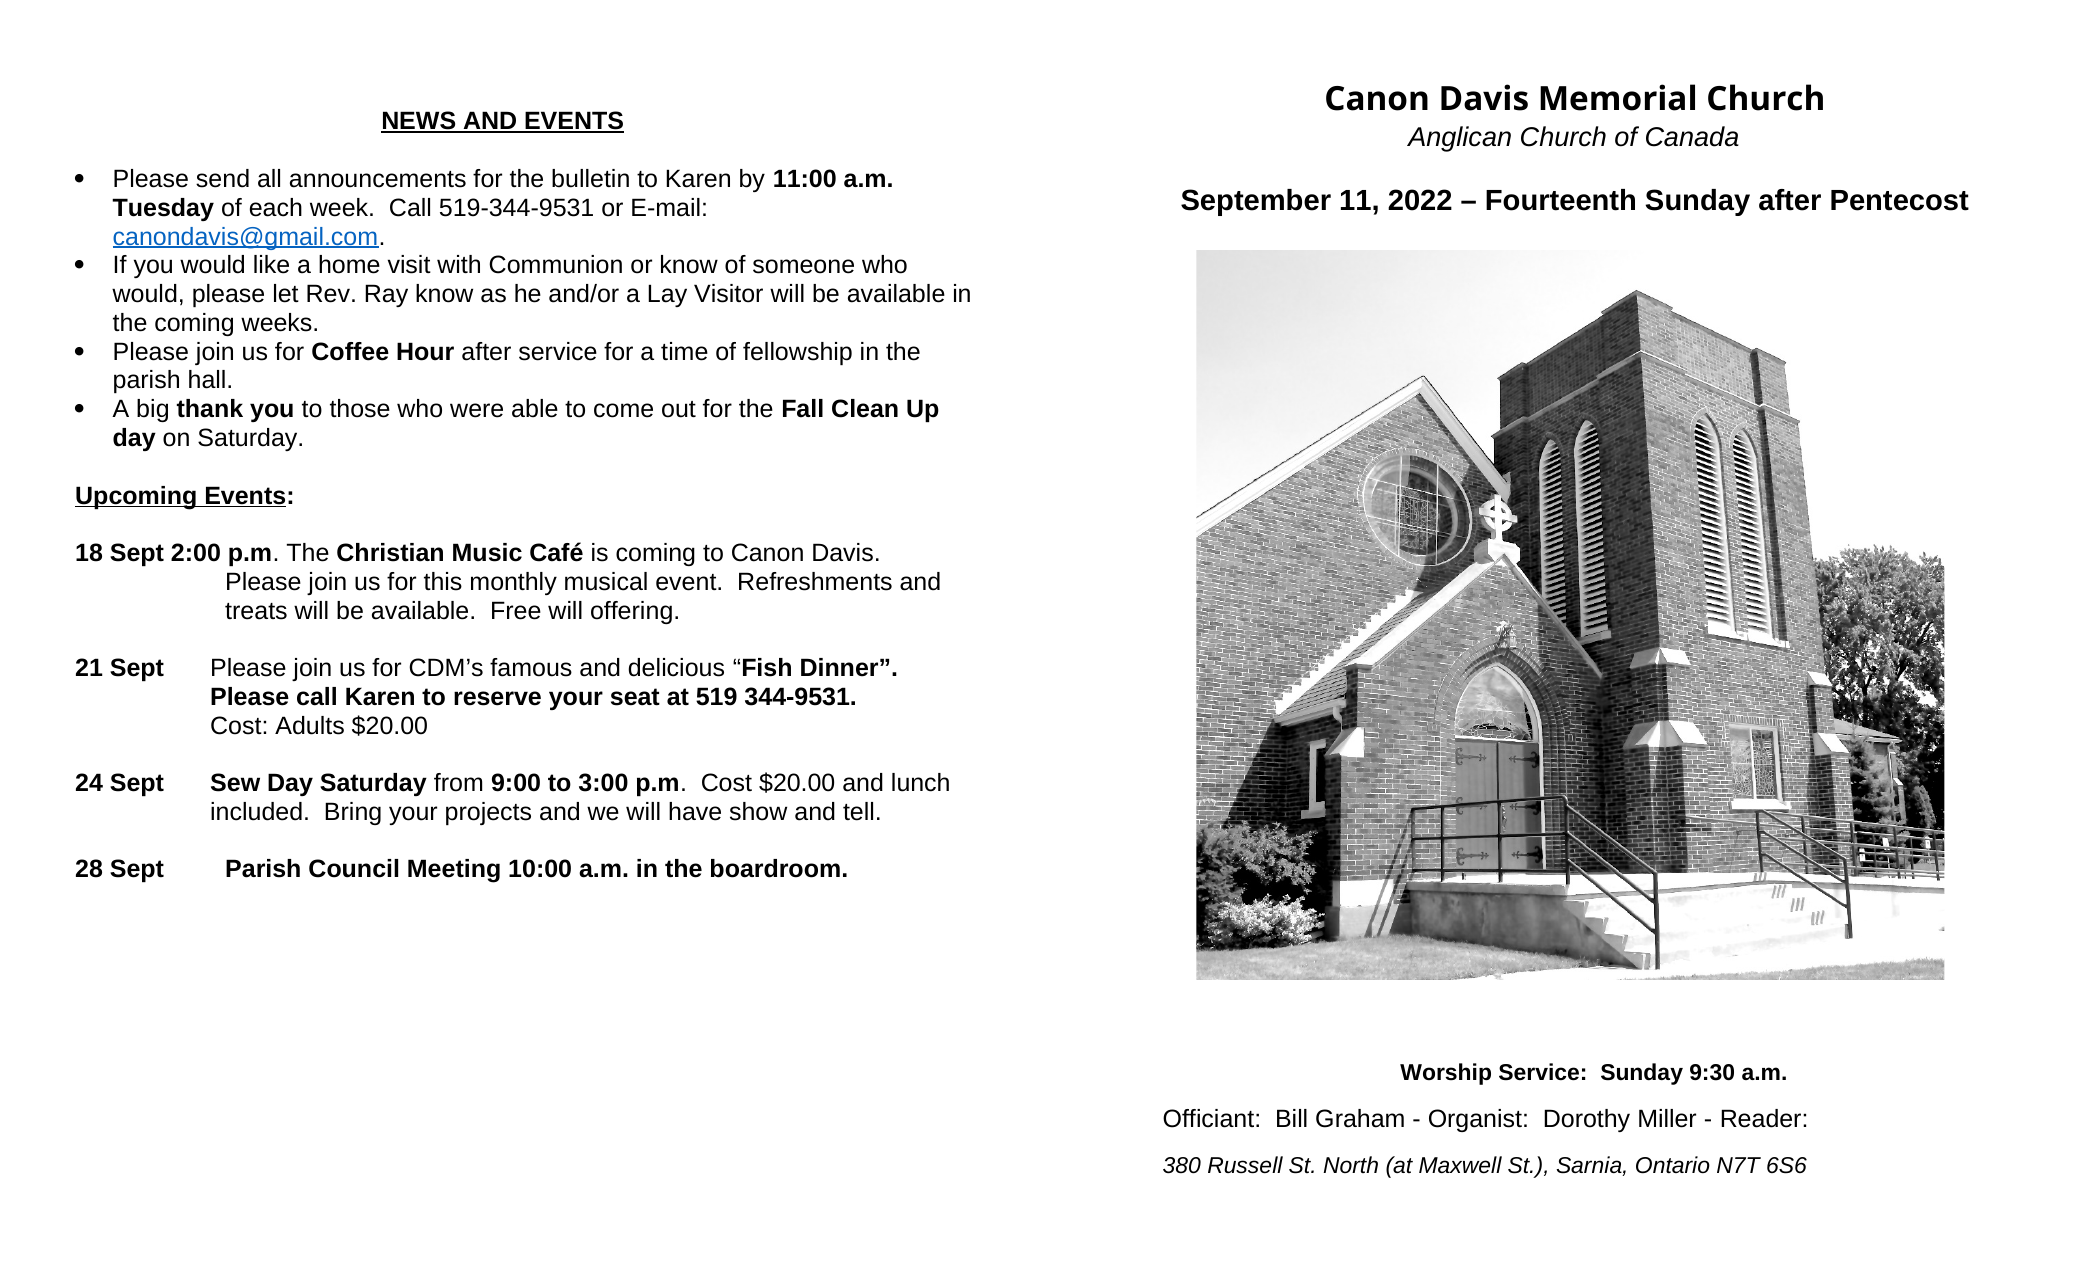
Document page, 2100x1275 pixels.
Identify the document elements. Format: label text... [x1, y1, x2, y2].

text Worship Service: Sunday 9:30 a.m. [1162, 1059, 2025, 1085]
text 380 Russell St. North (at Maxwell St.), Sarnia, Ontario N7T 6S6 [1162, 1152, 2025, 1178]
text 21 Sept Please join us for CDM’s famous and delicious “Fish Dinner”. Please call Karen to reserve your seat at 519 344-9531. [75, 653, 975, 711]
list Tuesday of each week. Call 519-344-9531 or E-mail: canondavis@gmail.com. [112, 193, 975, 250]
text 18 Sept 2:00 p.m. The Christian Music Café is coming to Canon Davis. [75, 538, 975, 567]
list parish hall. [112, 366, 975, 394]
list Upcoming Events: [75, 481, 975, 509]
text 28 Sept Parish Council Meeting 10:00 a.m. in the boardroom. [75, 854, 975, 883]
text Canon Davis Memorial Church [1162, 75, 1987, 121]
list Please join us for Coffee Hour after service for a time of fellowship in the [75, 337, 975, 366]
text NEWS AND EVENTS [30, 106, 975, 135]
text September 11, 2022 – Fourteenth Sunday after Pentecost [1125, 183, 2025, 217]
list Please send all announcements for the bulletin to Karen by 11:00 a.m. [75, 164, 975, 193]
text Please join us for this monthly musical event. Refreshments and treats will be available. Free will offering. [225, 567, 975, 624]
text Cost: Adults $20.00 [75, 711, 975, 739]
text Anglican Church of Canada [1125, 121, 2025, 152]
list If you would like a home visit with Communion or know of someone who would, please let Rev. Ray know as he and/or a Lay Visitor will be available in the coming weeks. [75, 250, 975, 337]
text 24 Sept Sew Day Saturday from 9:00 to 3:00 p.m. Cost $20.00 and lunch included. Bring your projects and we will have show and tell. [75, 768, 975, 826]
text Officiant: Bill Graham - Organist: Dorothy Miller - Reader: [1125, 1104, 2025, 1133]
list A big thank you to those who were able to come out for the Fall Clean Up day on Saturday. [75, 394, 975, 452]
picture [1196, 250, 1945, 980]
